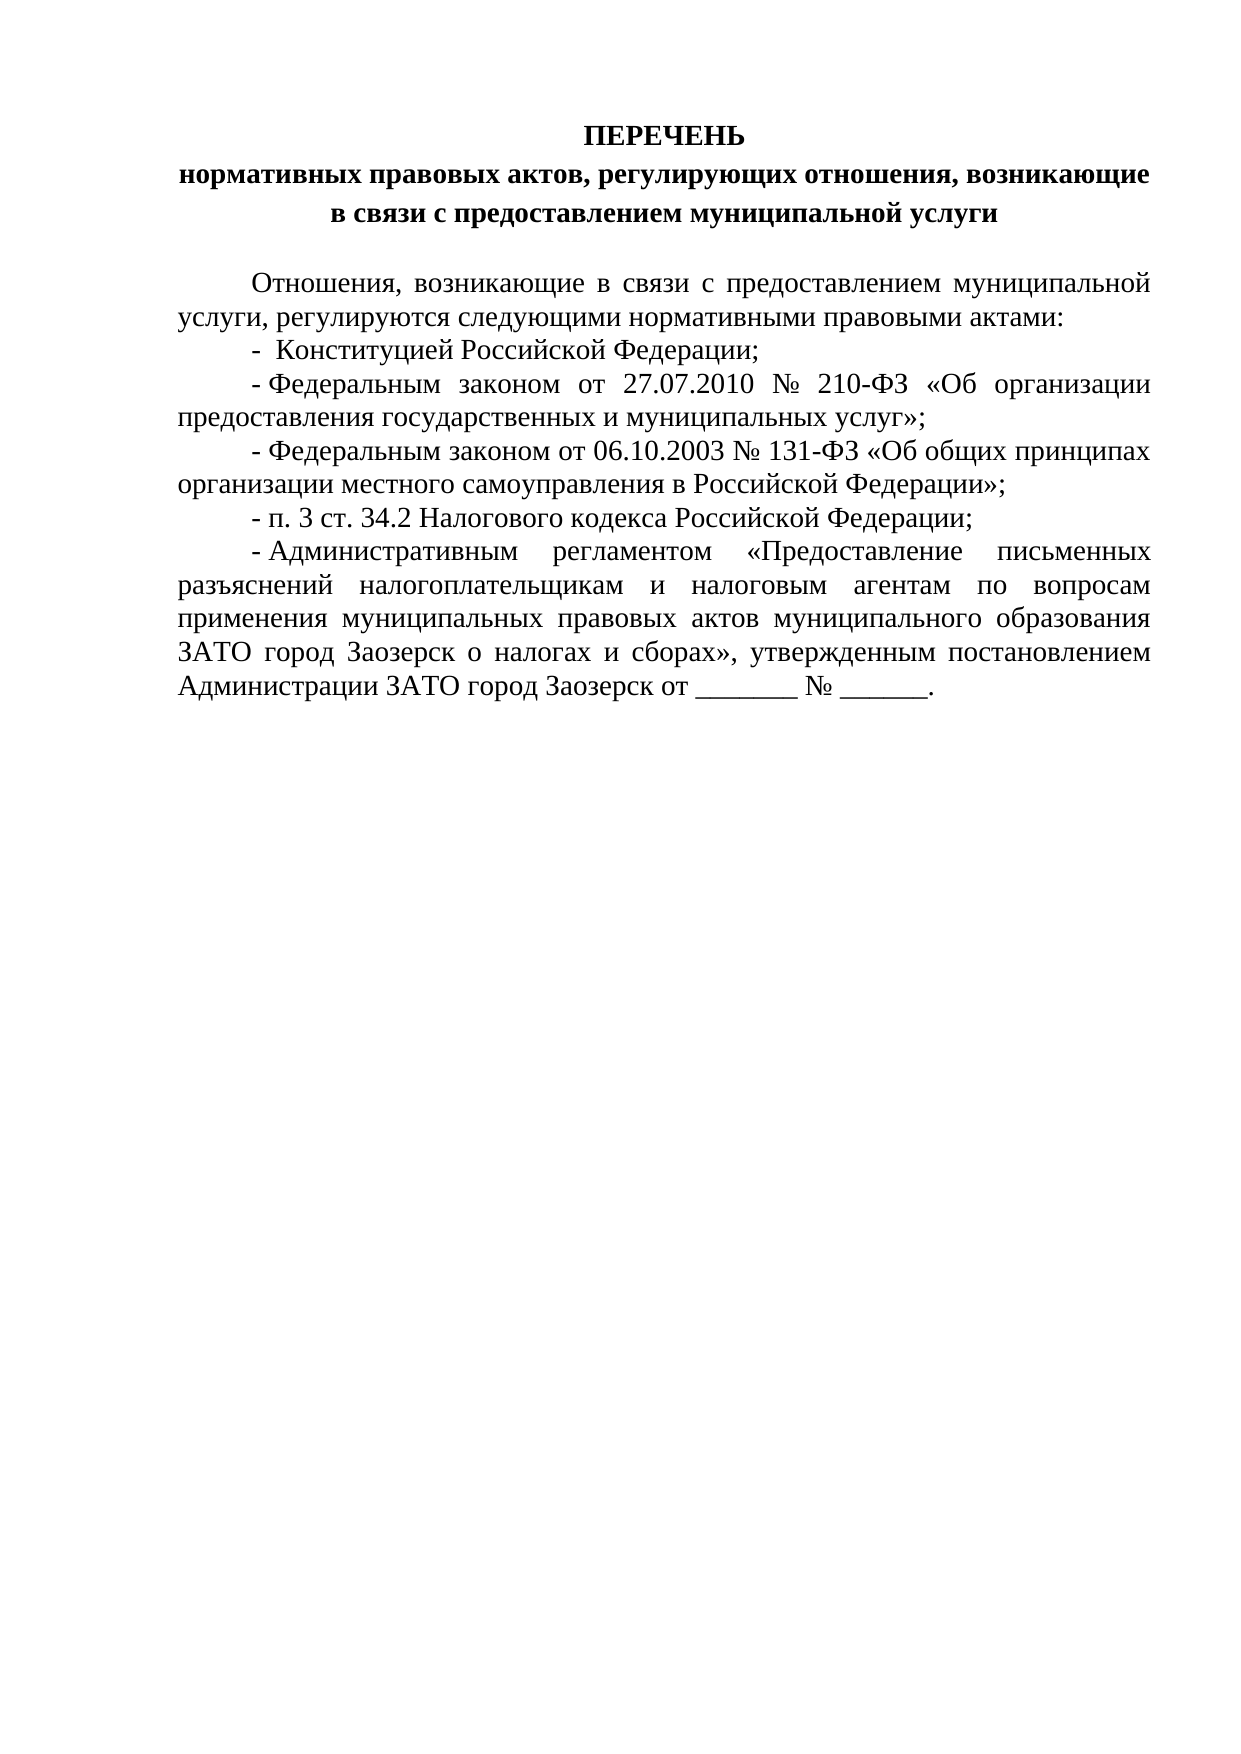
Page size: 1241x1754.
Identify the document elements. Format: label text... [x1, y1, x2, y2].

text - п. 3 ст. 34.2 Налогового кодекса Российской Федерации; [177, 500, 1152, 533]
text Отношения, возникающие в связи с предоставлением муниципальной услуги, регулируются следующими нормативными правовыми актами: [177, 265, 1152, 332]
text - Федеральным законом от 06.10.2003 № 131-ФЗ «Об общих принципах организации местного самоуправления в Российской Федерации»; [177, 433, 1152, 500]
text - Конституцией Российской Федерации; [177, 332, 1152, 366]
text - Федеральным законом от 27.07.2010 № 210-ФЗ «Об организации предоставления государственных и муниципальных услуг»; [177, 366, 1152, 433]
text нормативных правовых актов, регулирующих отношения, возникающие в связи с предоставлением муниципальной услуги [177, 157, 1152, 261]
text - Административным регламентом «Предоставление письменных разъяснений налогоплательщикам и налоговым агентам по вопросам применения муниципальных правовых актов муниципального образования ЗАТО город Заозерск о налогах и сборах», утвержденным постановлением Администрации ЗАТО город Заозерск от _______ № ______. [177, 533, 1152, 701]
text ПЕРЕЧЕНЬ [177, 118, 1152, 152]
